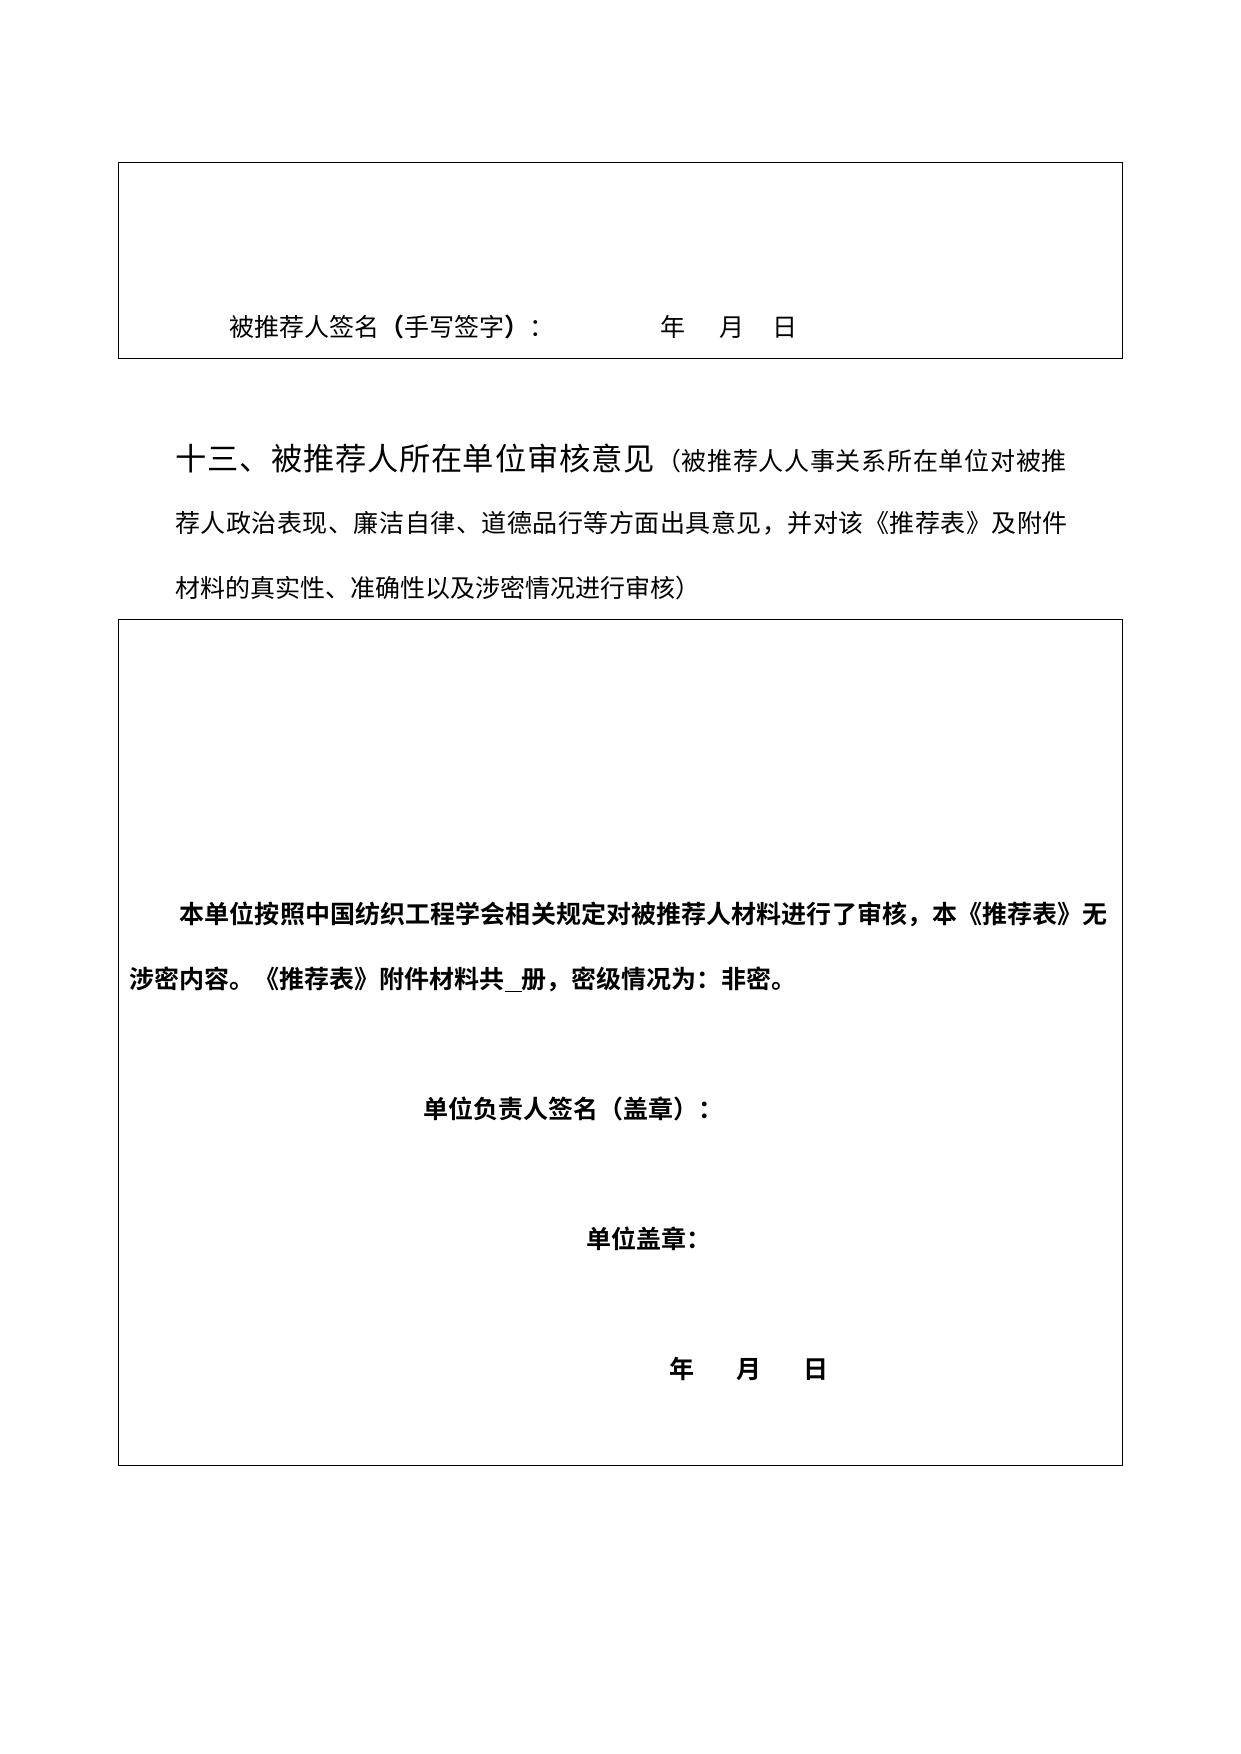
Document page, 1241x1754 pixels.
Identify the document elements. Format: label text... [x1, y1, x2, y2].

text 十三、被推荐人所在单位审核意见（被推荐人人事关系所在单位对被推荐人政治表现、廉洁自律、道德品行等方面出具意见，并对该《推荐表》及附件材料的真实性、准确性以及涉密情况进行审核） [175, 424, 1068, 619]
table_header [119, 163, 1122, 358]
table_header 本单位按照中国纺织工程学会相关规定对被推荐人材料进行了审核，本《推荐表》无涉密内容。《推荐表》附件材料共 册，密级情况为：非密。 单位负责人签名（盖章）： 单位盖章： 年 月 日 [119, 620, 1122, 1465]
